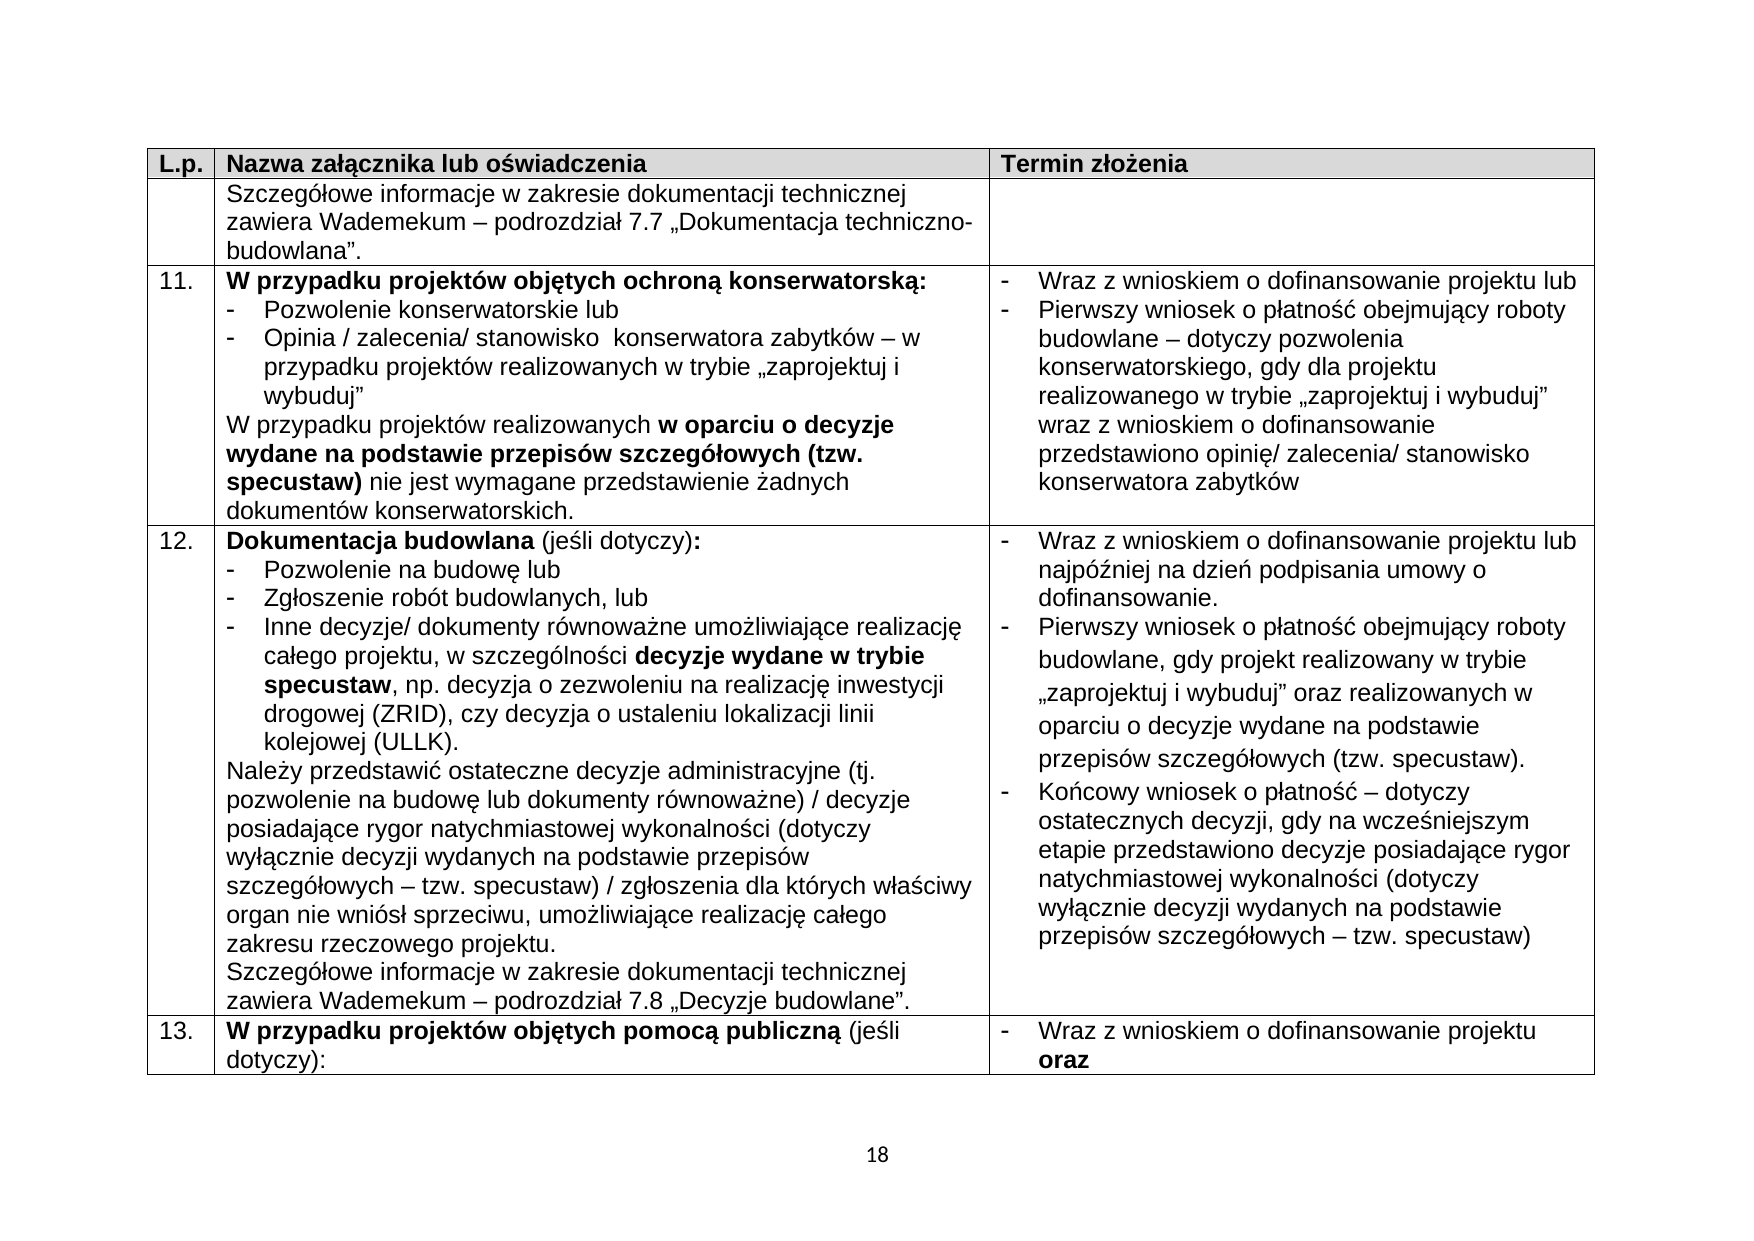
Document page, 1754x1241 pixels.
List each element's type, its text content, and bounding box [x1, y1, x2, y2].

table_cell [215, 179, 989, 265]
table_cell Dokumentacja budowlana (jeśli dotyczy): Pozwolenie na budowę lub Zgłoszenie robót budowlanych, lub Inne decyzje/ dokumenty równoważne umożliwiające realizację całego projektu, w szczególności decyzje wydane w trybie specustaw, np. decyzja o zezwoleniu na realizację inwestycji drogowej (ZRID), czy decyzja o ustaleniu lokalizacji linii kolejowej (ULLK). Należy przedstawić ostateczne decyzje administracyjne (tj. pozwolenie na budowę lub dokumenty równoważne) / decyzje posiadające rygor natychmiastowej wykonalności (dotyczy wyłącznie decyzji wydanych na podstawie przepisów szczegółowych – tzw. specustaw) / zgłoszenia dla których właściwy organ nie wniósł sprzeciwu, umożliwiające realizację całego zakresu rzeczowego projektu. Szczegółowe informacje w zakresie dokumentacji technicznej zawiera Wademekum – podrozdział 7.8 „Decyzje budowlane”. [215, 526, 989, 1015]
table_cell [990, 179, 1594, 265]
table_cell Wraz z wnioskiem o dofinansowanie projektu lub Pierwszy wniosek o płatność obejmujący roboty budowlane – dotyczy pozwolenia konserwatorskiego, gdy dla projektu realizowanego w trybie „zaprojektuj i wybuduj” wraz z wnioskiem o dofinansowanie przedstawiono opinię/ zalecenia/ stanowisko konserwatora zabytków [990, 266, 1594, 525]
table_header Termin złożenia [990, 149, 1594, 177]
table_header Nazwa załącznika lub oświadczenia [215, 149, 989, 177]
table_cell [148, 526, 214, 1015]
table_header L.p. [148, 149, 214, 177]
table_cell [148, 179, 214, 265]
table_cell W przypadku projektów objętych ochroną konserwatorską: Pozwolenie konserwatorskie lub Opinia / zalecenia/ stanowisko konserwatora zabytków – w przypadku projektów realizowanych w trybie „zaprojektuj i wybuduj” W przypadku projektów realizowanych w oparciu o decyzje wydane na podstawie przepisów szczegółowych (tzw. specustaw) nie jest wymagane przedstawienie żadnych dokumentów konserwatorskich. [215, 266, 989, 525]
table_cell [148, 1016, 214, 1073]
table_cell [990, 1016, 1594, 1073]
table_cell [215, 1016, 989, 1073]
table_cell [148, 266, 214, 525]
table_cell Wraz z wnioskiem o dofinansowanie projektu lub najpóźniej na dzień podpisania umowy o dofinansowanie. Pierwszy wniosek o płatność obejmujący roboty budowlane, gdy projekt realizowany w trybie „zaprojektuj i wybuduj” oraz realizowanych w oparciu o decyzje wydane na podstawie przepisów szczegółowych (tzw. specustaw). Końcowy wniosek o płatność – dotyczy ostatecznych decyzji, gdy na wcześniejszym etapie przedstawiono decyzje posiadające rygor natychmiastowej wykonalności (dotyczy wyłącznie decyzji wydanych na podstawie przepisów szczegółowych – tzw. specustaw) [990, 526, 1594, 1015]
